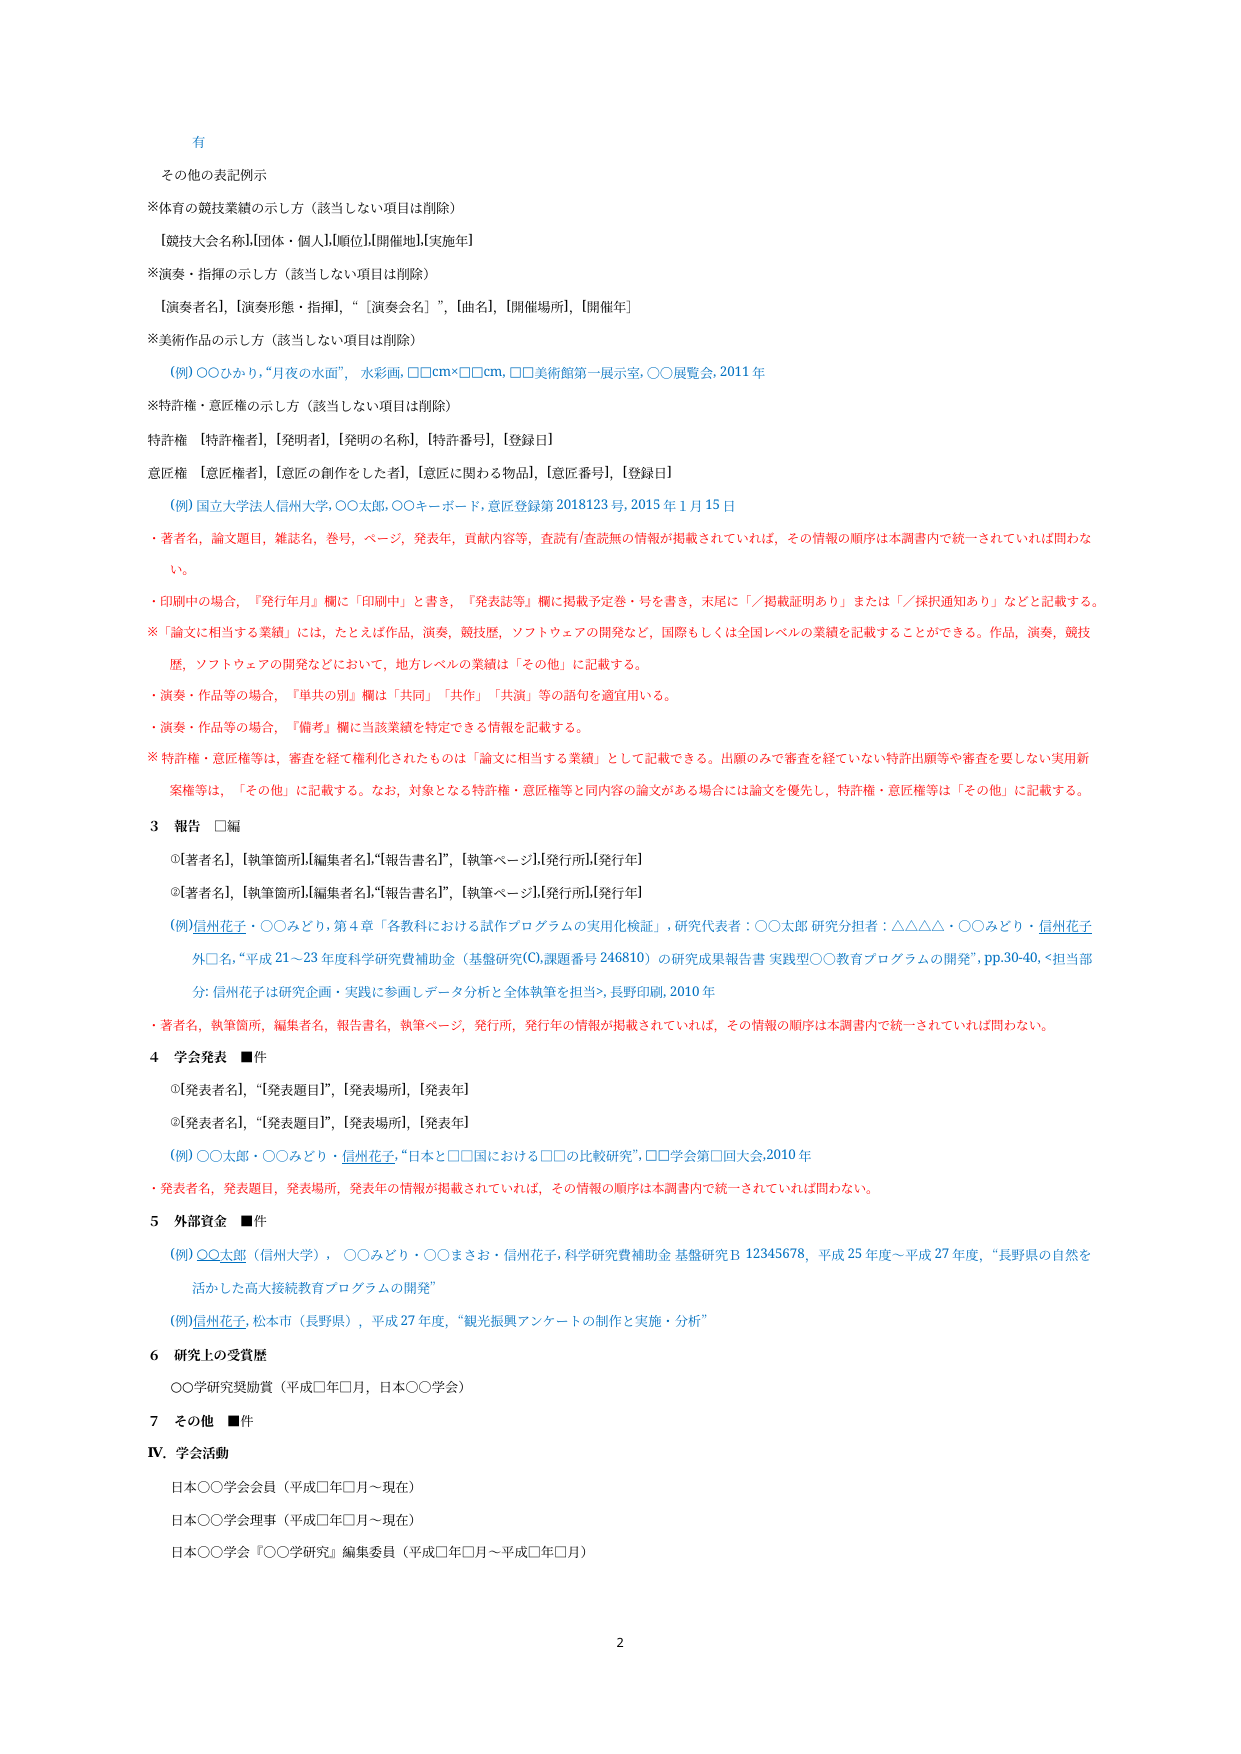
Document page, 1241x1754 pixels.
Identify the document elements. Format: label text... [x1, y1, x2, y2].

text ※演奏・指揮の示し方（該当しない項目は削除） [147, 250, 1092, 283]
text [170, 118, 1092, 151]
text ※体育の競技業績の示し方（該当しない項目は削除） [147, 184, 1092, 217]
text ②[著者名]，[執筆箇所],[編集者名],“[報告書名]”，[執筆ページ],[発行所],[発行年] [170, 869, 1092, 903]
text (例) ○○ひかり, “月夜の水面”， 水彩画, □□cm×□□cm, □□美術館第一展示室, 〇〇展覧会, 2011年 [170, 350, 1092, 383]
text ・印刷中の場合，『発行年月』欄に「印刷中」と書き，『発表誌等』欄に掲載予定巻・号を書き，末尾に「／掲載証明あり」または「／採択通知あり」などと記載する。 [147, 578, 1092, 610]
text ・発表者名，発表題目，発表場所，発表年の情報が掲載されていれば，その情報の順序は本調書内で統一されていれば問わない。 [147, 1166, 1092, 1197]
text 日本○○学会『○○学研究』編集委員（平成□年□月～平成□年□月） [147, 1529, 1092, 1562]
text ・著者名，執筆箇所，編集者名，報告書名，執筆ページ，発行所，発行年の情報が掲載されていれば，その情報の順序は本調書内で統一されていれば問わない。 [147, 1002, 1092, 1033]
text 意匠権 [意匠権者]，[意匠の創作をした者]，[意匠に関わる物品]，[意匠番号]，[登録日] [147, 449, 1092, 482]
text 日本○○学会理事（平成□年□月～現在） [147, 1496, 1092, 1529]
text Ⅳ．学会活動 [147, 1430, 1092, 1463]
text (例)信州花子・○○みどり, 第４章「各教科における試作プログラムの実用化検証」, 研究代表者：○○太郎 研究分担者：△△△△・○○みどり・信州花子外□名, “平成21～23年度科学研究費補助金（基盤研究(C),課題番号246810）の研究成果報告書 実践型○○教育プログラムの開発”, pp.30-40, <担当部分: 信州花子は研究企画・実践に参画しデータ分析と全体執筆を担当>, 長野印刷, 2010年 [170, 903, 1092, 1002]
text ※美術作品の示し方（該当しない項目は削除） [147, 317, 1092, 350]
text [演奏者名]，[演奏形態・指揮]，“［演奏会名］”，[曲名]，[開催場所]，[開催年］ [147, 283, 1092, 317]
text [競技大会名称],[団体・個人],[順位],[開催地],[実施年] [147, 217, 1092, 250]
text ※「論文に相当する業績」には，たとえば作品，演奏，競技歴，ソフトウェアの開発など，国際もしくは全国レベルの業績を記載することができる。作品，演奏，競技歴，ソフトウェアの開発などにおいて，地方レベルの業績は「その他」に記載する。 [147, 610, 1092, 673]
text その他の表記例示 [147, 151, 1092, 184]
text ・著者名，論文題目，雑誌名，巻号，ページ，発表年，貢献内容等，査読有/査読無の情報が掲載されていれば，その情報の順序は本調書内で統一されていれば問わない。 [148, 515, 1092, 578]
text ５ 外部資金 ■件 [147, 1197, 1092, 1230]
text 特許権 [特許権者]，[発明者]，[発明の名称]，[特許番号]，[登録日] [147, 416, 1092, 449]
text ４ 学会発表 ■件 [147, 1033, 1092, 1066]
text ７ その他 ■件 [147, 1397, 1092, 1430]
text ※ 特許権・意匠権等は，審査を経て権利化されたものは「論文に相当する業績」として記載できる。出願のみで審査を経ていない特許出願等や審査を要しない実用新案権等は，「その他」に記載する。なお，対象となる特許権・意匠権等と同内容の論文がある場合には論文を優先し，特許権・意匠権等は「その他」に記載する。 [147, 736, 1092, 799]
text ※特許権・意匠権の示し方（該当しない項目は削除） [147, 383, 1092, 416]
text (例) 〇〇太郎・〇○みどり・信州花子, “日本と□□国における□□の比較研究”, □□学会第□回大会,2010年 [170, 1133, 1092, 1166]
text ・演奏・作品等の場合，『単共の別』欄は「共同」「共作」「共演」等の語句を適宜用いる。 [147, 673, 1092, 704]
text ①[発表者名]，“[発表題目]”，[発表場所]，[発表年] [170, 1066, 1092, 1099]
text ②[発表者名]，“[発表題目]”，[発表場所]，[発表年] [170, 1099, 1092, 1133]
text ○○学研究奨励賞（平成□年□月，日本○○学会） [147, 1364, 1092, 1397]
text ３ 報告 □編 [147, 802, 1092, 835]
text (例) ○○太郎（信州大学）, ○○みどり・○○まさお・信州花子, 科学研究費補助金 基盤研究Ｂ 12345678，平成25年度～平成27年度，“長野県の自然を活かした高大接続教育プログラムの開発” [170, 1232, 1092, 1298]
text ①[著者名]，[執筆箇所],[編集者名],“[報告書名]”，[執筆ページ],[発行所],[発行年] [170, 836, 1092, 869]
text ６ 研究上の受賞歴 [147, 1331, 1092, 1364]
text (例) 国立大学法人信州大学, ○○太郎, ○○キーボード, 意匠登録第2018123号, 2015年１月15日 [170, 482, 1092, 515]
text ・演奏・作品等の場合，『備考』欄に当該業績を特定できる情報を記載する。 [147, 704, 1092, 736]
text (例)信州花子, 松本市（長野県），平成27年度，“観光振興アンケートの制作と実施・分析” [170, 1298, 1092, 1331]
text 日本○○学会会員（平成□年□月～現在） [147, 1463, 1092, 1496]
